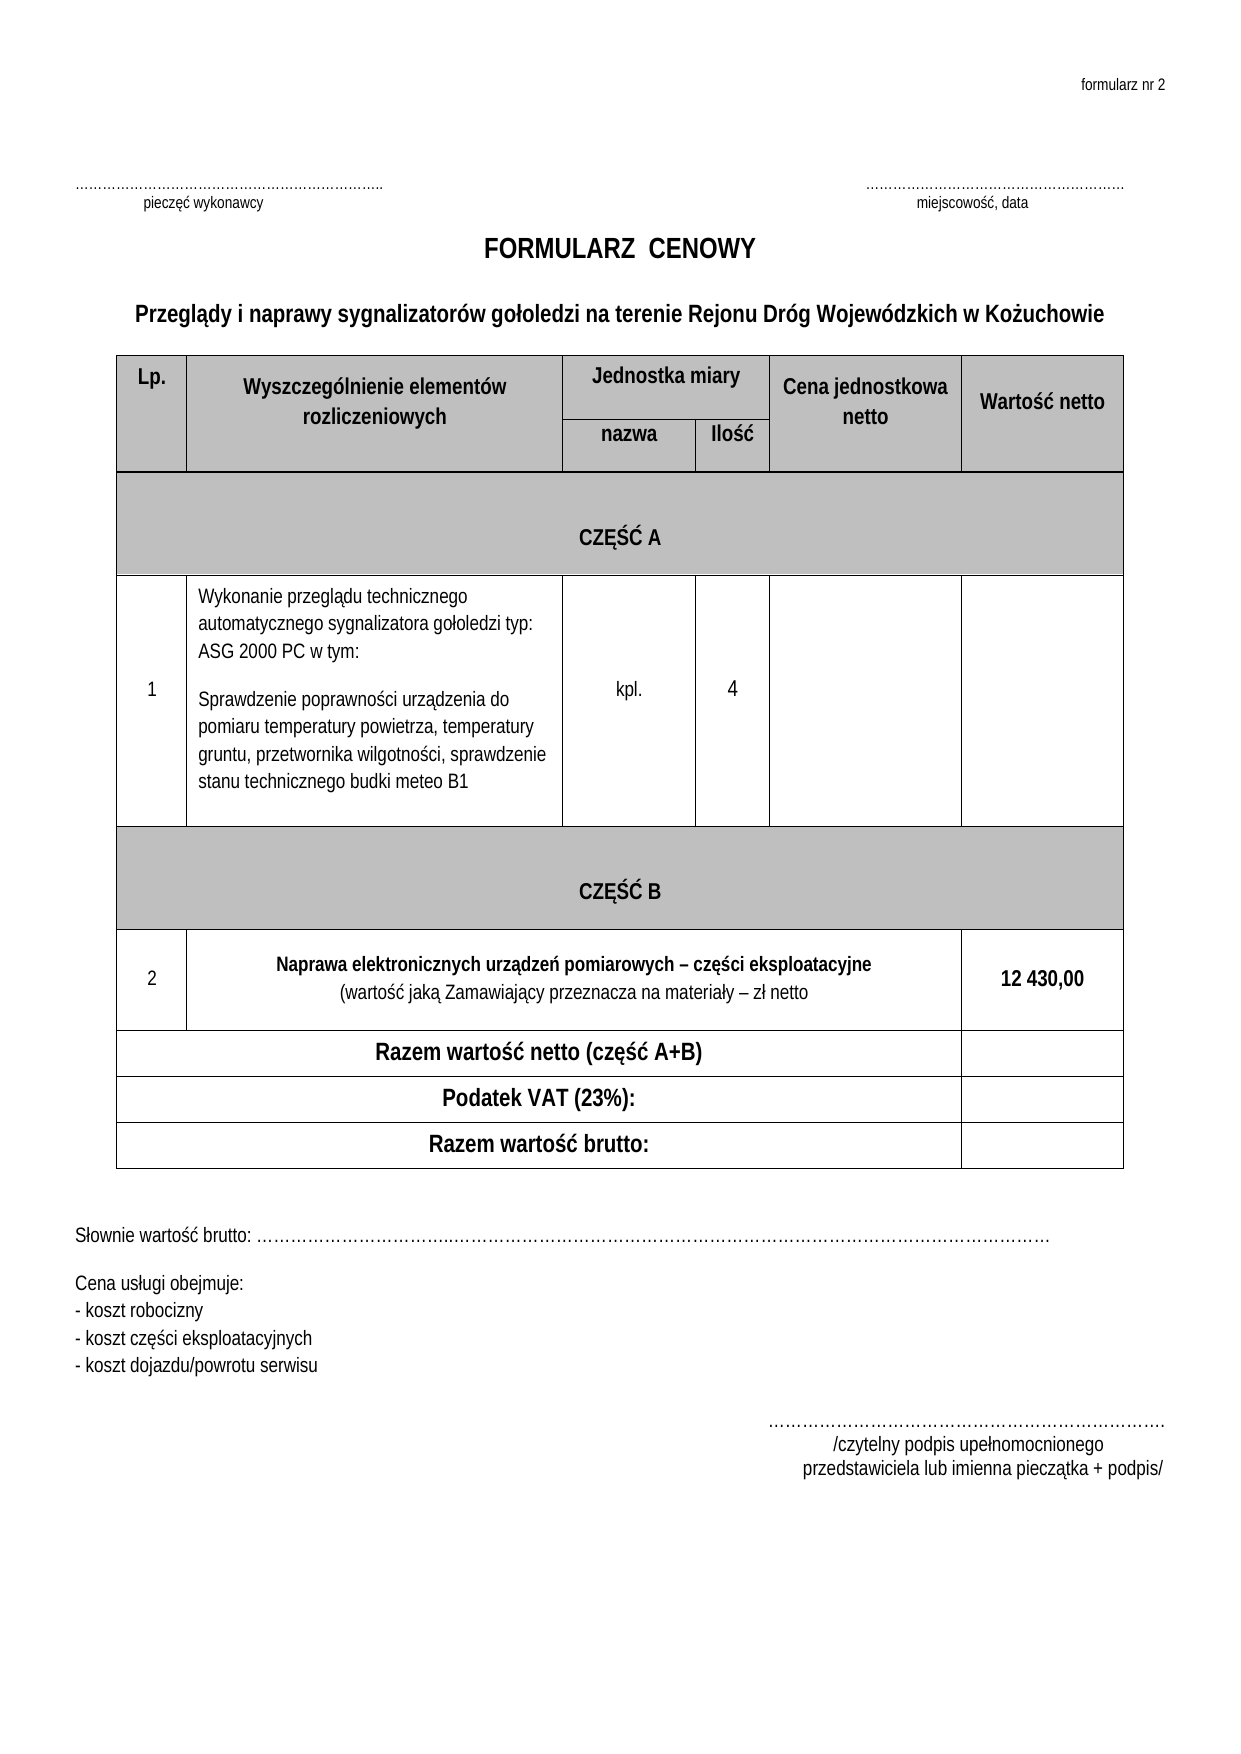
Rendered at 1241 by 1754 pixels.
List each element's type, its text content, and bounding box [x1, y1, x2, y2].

text ………………………………………………………….. ………………………………………………… [75, 174, 1165, 193]
table_cell kpl. [563, 576, 695, 826]
table_header Cena jednostkowa netto [770, 356, 961, 471]
table_cell nazwa [563, 420, 695, 471]
table_cell CZĘŚĆ A [117, 473, 1123, 574]
table_header Wyszczególnienie elementów rozliczeniowych [187, 356, 562, 471]
table_cell Ilość [696, 420, 769, 471]
table_cell [962, 1123, 1123, 1168]
table_cell 12 430,00 [962, 930, 1123, 1030]
text /czytelny podpis upełnomocnionego [75, 1432, 1165, 1456]
table_header Lp. [117, 356, 186, 471]
table_header Wartość netto [962, 356, 1123, 471]
text pieczęć wykonawcy miejscowość, data [75, 193, 1165, 212]
table_cell [962, 1077, 1123, 1122]
table_cell Podatek VAT (23%): [117, 1077, 961, 1122]
table_cell Naprawa elektronicznych urządzeń pomiarowych – części eksploatacyjne (wartość jaką Zamawiający przeznacza na materiały – zł netto [187, 930, 961, 1030]
text Słownie wartość brutto: ……………………………..…………………………………………………………………………………………… [75, 1223, 1165, 1247]
text Przeglądy i naprawy sygnalizatorów gołoledzi na terenie Rejonu Dróg Wojewódzkich w Kożuchowie [75, 298, 1165, 327]
table_cell Wykonanie przeglądu technicznego automatycznego sygnalizatora gołoledzi typ: ASG 2000 PC w tym: Sprawdzenie poprawności urządzenia do pomiaru temperatury powietrza, temperatury gruntu, przetwornika wilgotności, sprawdzenie stanu technicznego budki meteo B1 [187, 576, 562, 826]
table_cell 1 [117, 576, 186, 826]
table_cell [962, 1031, 1123, 1076]
text FORMULARZ CENOWY [75, 232, 1165, 265]
table_cell 2 [117, 930, 186, 1030]
table_cell Razem wartość netto (część A+B) [117, 1031, 961, 1076]
text Cena usługi obejmuje: [75, 1271, 1165, 1295]
table_cell [770, 576, 961, 826]
table_cell 4 [696, 576, 769, 826]
text - koszt dojazdu/powrotu serwisu [75, 1353, 1165, 1377]
text przedstawiciela lub imienna pieczątka + podpis/ [75, 1456, 1165, 1480]
table_cell CZĘŚĆ B [117, 827, 1123, 929]
text formularz nr 2 [75, 75, 1165, 94]
table_header Jednostka miary [563, 356, 769, 419]
text ……………………………………………………………. [75, 1408, 1165, 1432]
table_cell [962, 576, 1123, 826]
text - koszt robocizny [75, 1298, 1165, 1322]
table_cell Razem wartość brutto: [117, 1123, 961, 1168]
text - koszt części eksploatacyjnych [75, 1326, 1165, 1350]
